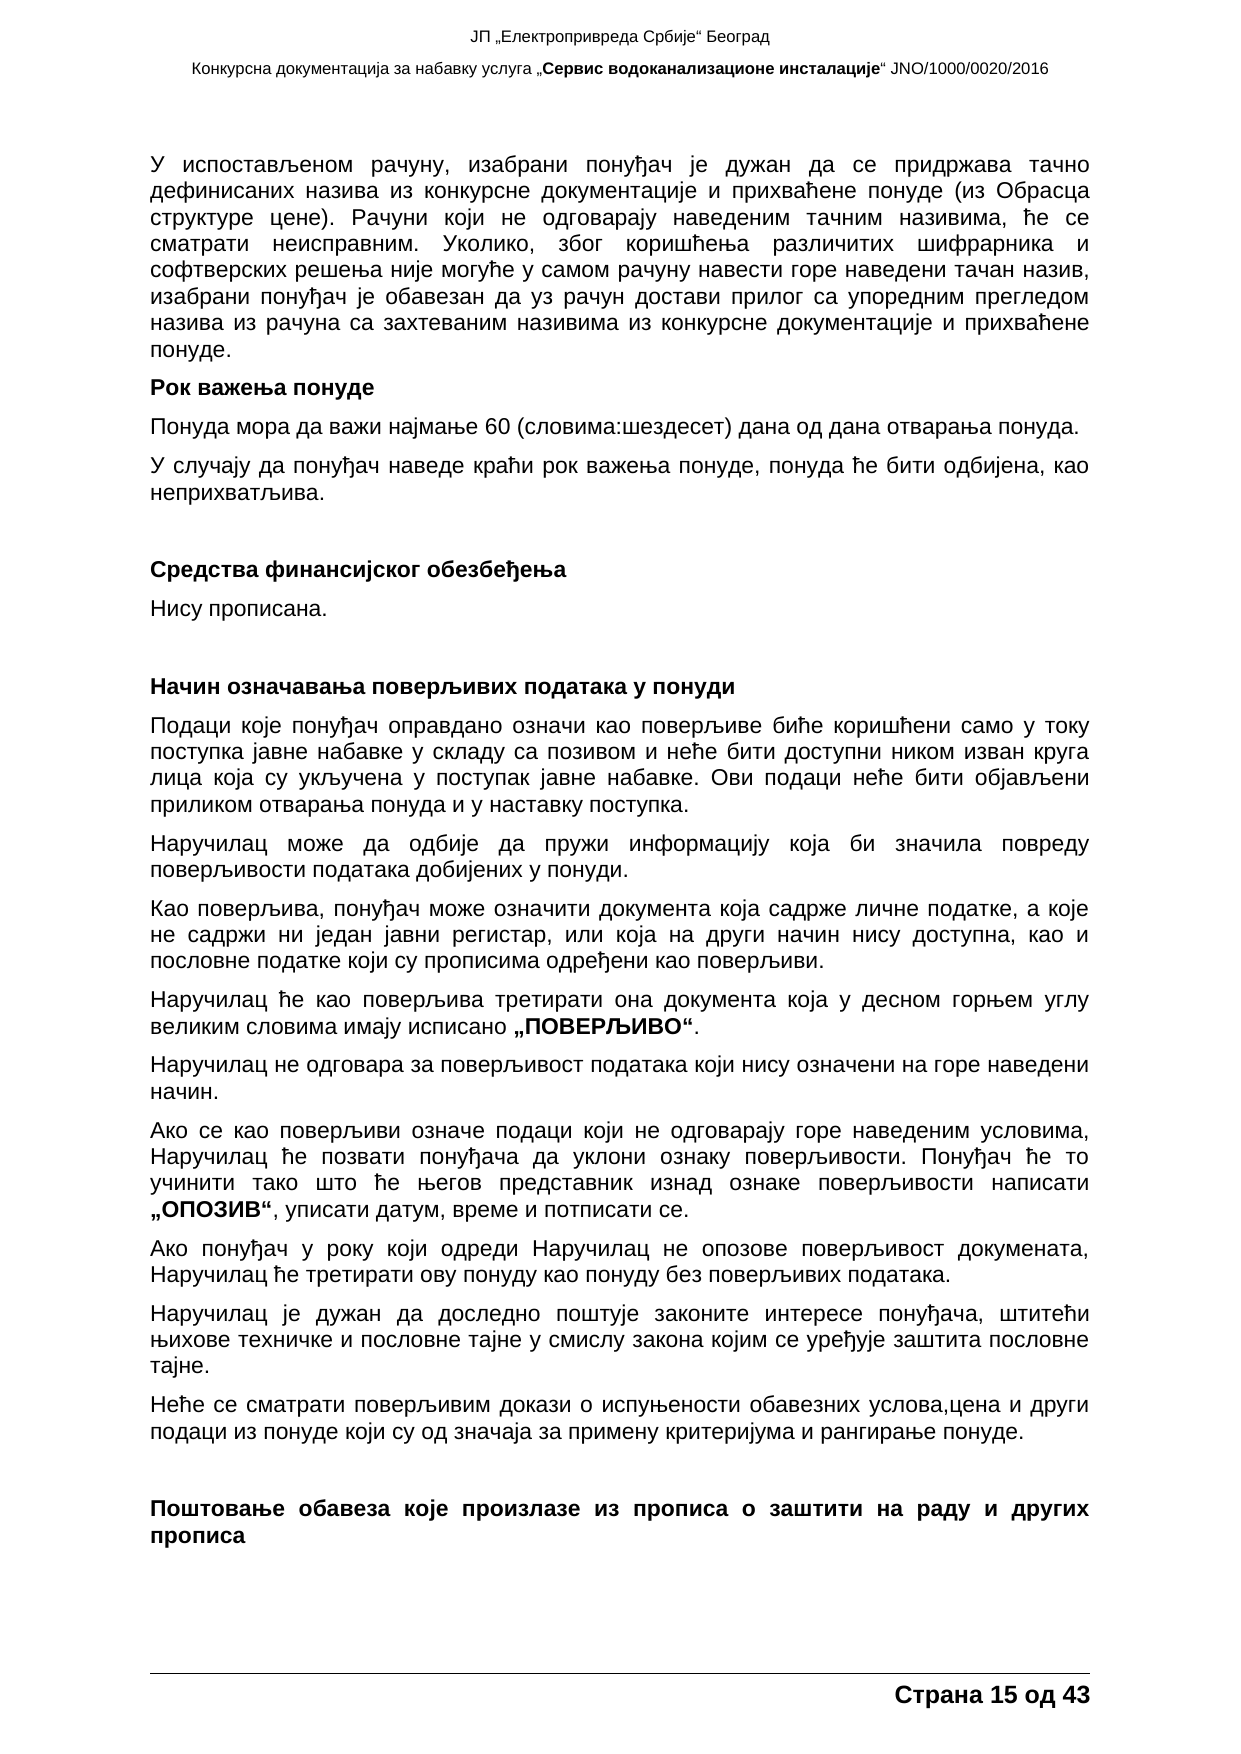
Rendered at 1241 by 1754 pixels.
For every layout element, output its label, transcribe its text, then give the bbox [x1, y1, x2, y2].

text У случају да понуђач наведе краћи рок важења понуде, понуда ће бити одбијена, као неприхватљива. [150, 452, 1090, 505]
text Нису прописана. [150, 595, 1090, 621]
text Ако понуђач у року који одреди Наручилац не опозове поверљивост докумената, Наручилац ће третирати ову понуду као понуду без поверљивих података. [150, 1234, 1090, 1287]
text Као поверљива, понуђач може означити документа која садрже личне податке, а које не садржи ни један јавни регистар, или која на други начин нису доступна, као и пословне податке који су прописима одређени као поверљиви. [150, 895, 1090, 974]
text Подаци које понуђач оправдано означи као поверљиве биће коришћени само у току поступка јавне набавке у складу са позивом и неће бити доступни ником изван круга лица која су укључена у поступак јавне набавке. Ови подаци неће бити објављени приликом отварања понуда и у наставку поступка. [150, 712, 1090, 817]
text Поштовање обавеза које произлазе из прописа о заштити на раду и других прописа [150, 1495, 1090, 1548]
text Наручилац не одговара за поверљивост података који нису означени на горе наведени начин. [150, 1051, 1090, 1104]
text Неће се сматрати поверљивим докази о испуњености обавезних услова,цена и други подаци из понуде који су од значаја за примену критеријума и рангирање понуде. [150, 1391, 1090, 1444]
text Ако се као поверљиви означе подаци који не одговарају горе наведеним условима, Наручилац ће позвати понуђача да уклони ознаку поверљивости. Понуђач ће то учинити тако што ће његов представник изнад ознаке поверљивости написати „ОПОЗИВ“, уписати датум, време и потписати се. [150, 1117, 1090, 1222]
text Средства финансијског обезбеђења [150, 556, 1090, 582]
text Наручилац може да одбије да пружи информацију која би значила повреду поверљивости података добијених у понуди. [150, 829, 1090, 882]
text Наручилац је дужан да доследно поштује законите интересе понуђача, штитећи њихове техничке и пословне тајне у смислу закона којим се уређује заштита пословне тајне. [150, 1300, 1090, 1379]
text У испостављеном рачуну, изабрани понуђач је дужан да се придржава тачно дефинисаних назива из конкурсне документације и прихваћене понуде (из Обрасца структуре цене). Рачуни који не одговарају наведеним тачним називима, ће се сматрати неисправним. Уколико, због коришћења различитих шифрарника и софтверских решења није могуће у самом рачуну навести горе наведени тачан назив, изабрани понуђач је обавезан да уз рачун достави прилог са упоредним прегледом назива из рачуна са захтеваним називима из конкурсне документације и прихваћене понуде. [150, 151, 1090, 362]
text Рок важења понуде [150, 374, 1090, 401]
text Наручилац ће као поверљива третирати она документа која у десном горњем углу великим словима имају исписано „ПОВЕРЉИВО“. [150, 986, 1090, 1039]
text Начин означавања поверљивих података у понуди [150, 673, 1090, 699]
text Понуда мора да важи најмање 60 (словима:шездесет) дана од дана отварања понуда. [150, 413, 1090, 439]
